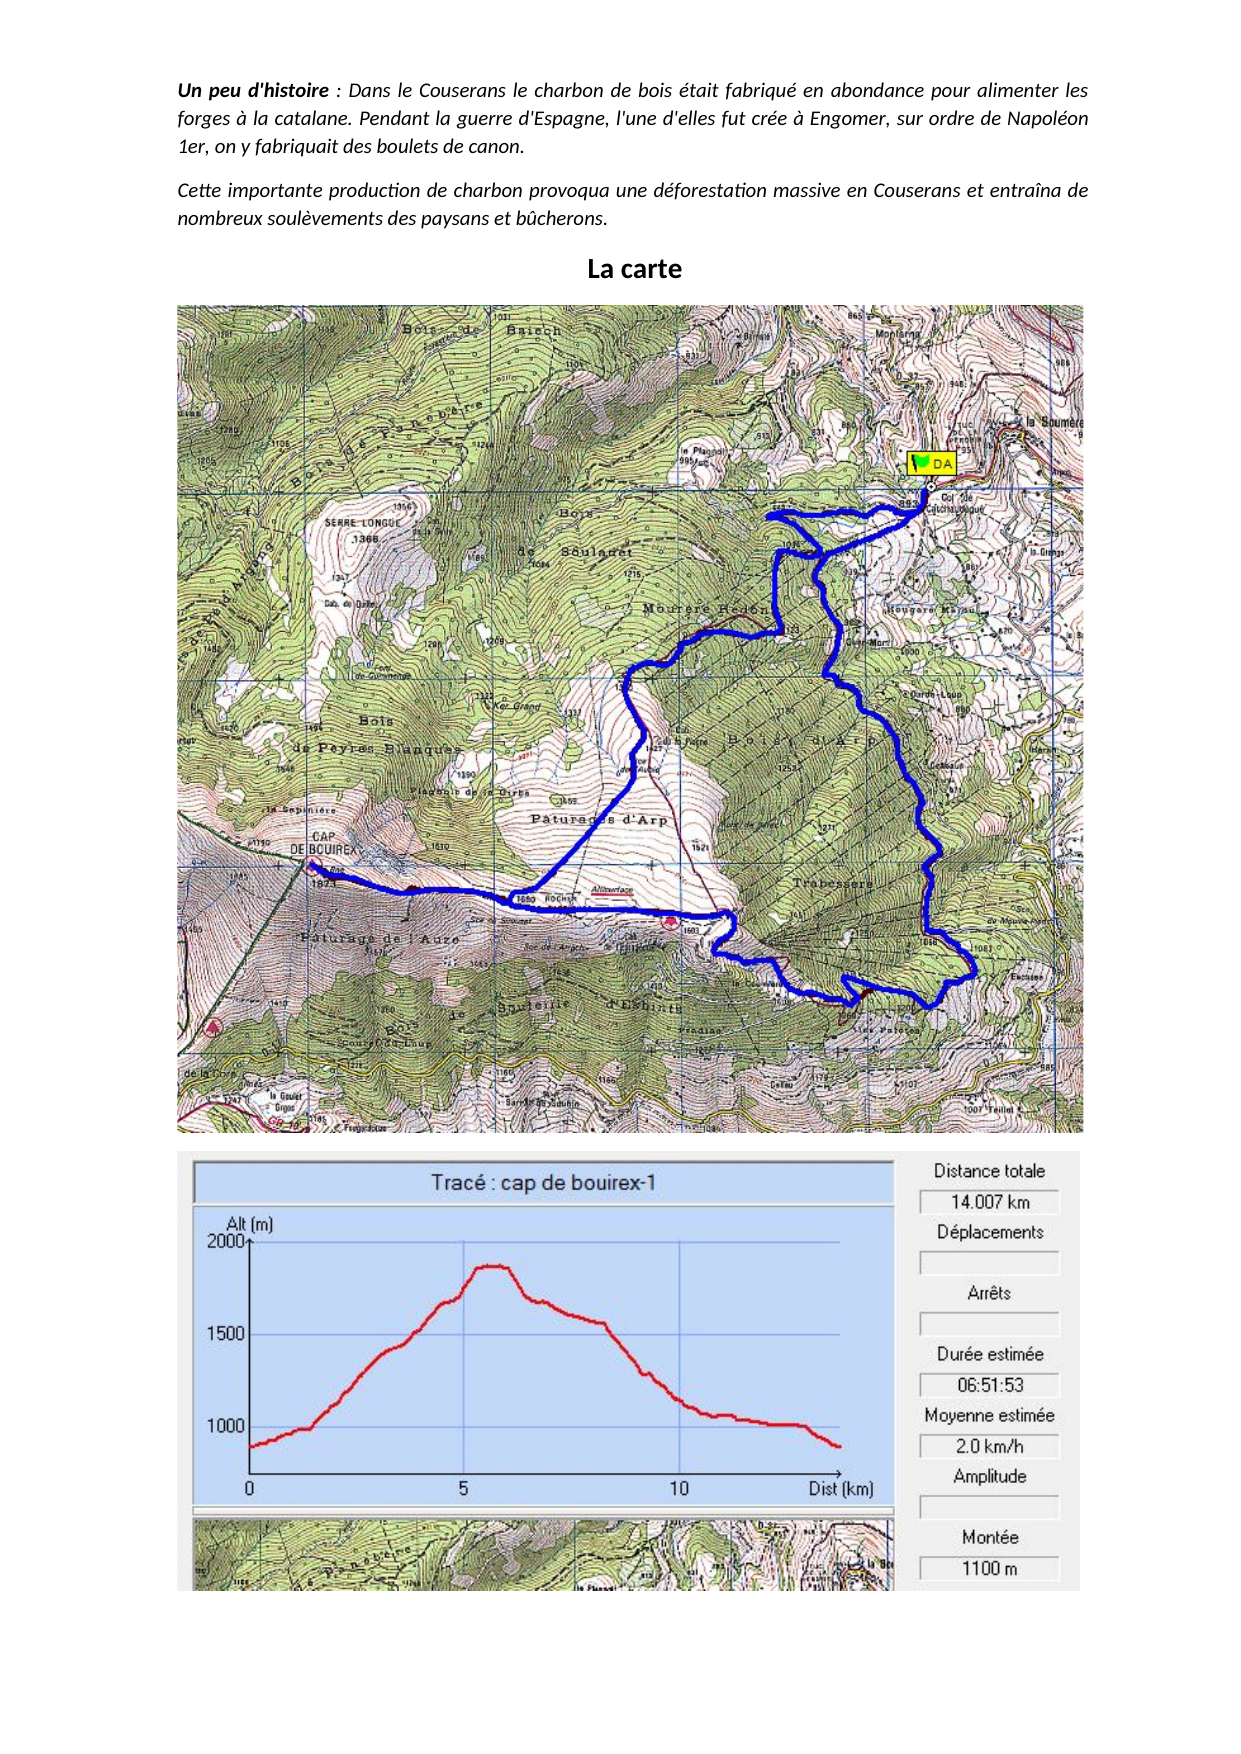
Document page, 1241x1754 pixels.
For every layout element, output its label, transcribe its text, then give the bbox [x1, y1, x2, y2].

picture [177, 305, 1084, 1133]
text Un peu d'histoire : Dans le Couserans le charbon de bois était fabriqué en abondance pour alimenter les forges à la catalane. Pendant la guerre d'Espagne, l'une d'elles fut crée à Engomer, sur ordre de Napoléon 1er, on y fabriquait des boulets de canon. [177, 77, 1092, 158]
text La carte [177, 250, 1092, 286]
picture [177, 1151, 1081, 1591]
text Cette importante production de charbon provoqua une déforestation massive en Couserans et entraîna de nombreux soulèvements des paysans et bûcherons. [177, 177, 1092, 231]
